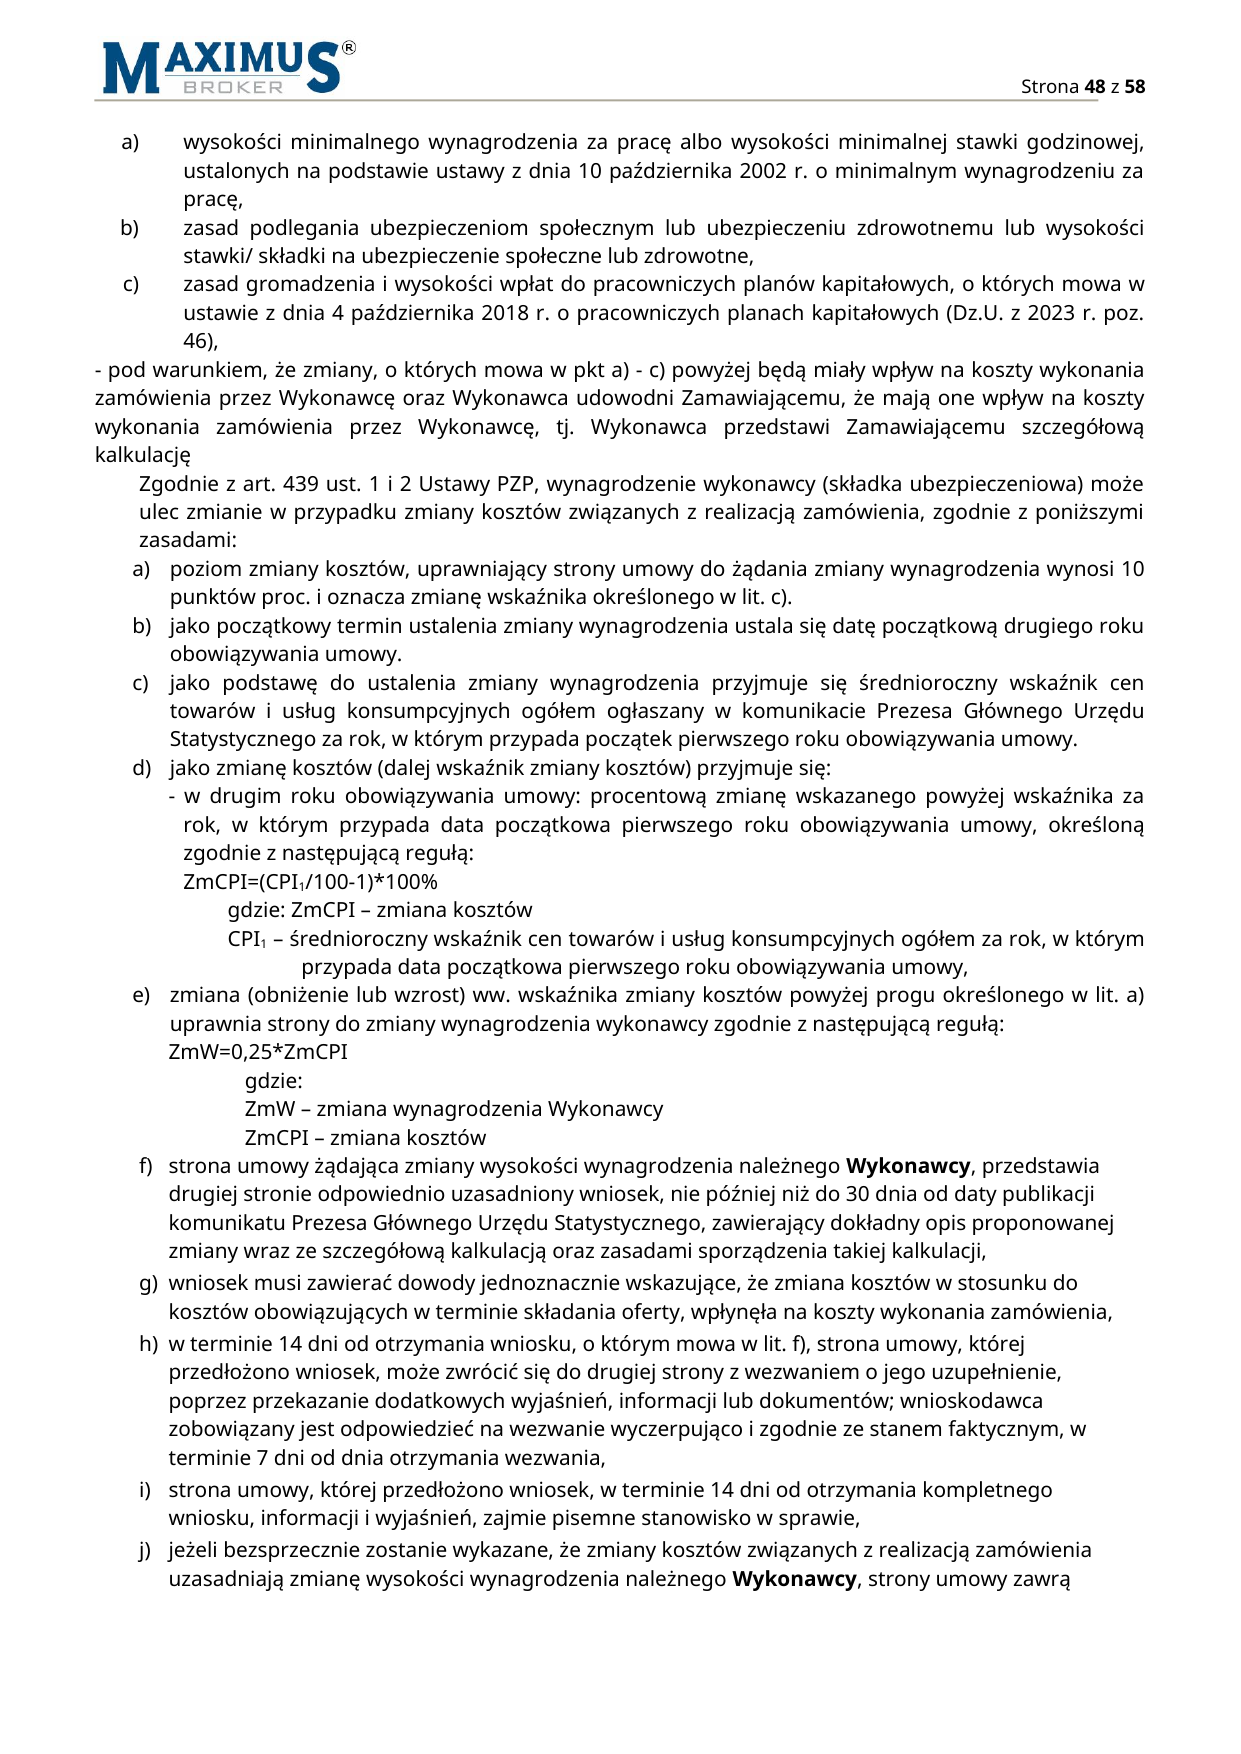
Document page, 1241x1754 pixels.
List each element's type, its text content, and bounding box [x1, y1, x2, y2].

list gdzie: [244, 1066, 1146, 1094]
text gdzie: ZmCPI – zmiana kosztów [227, 895, 1146, 924]
text h) w terminie 14 dni od otrzymania wniosku, o którym mowa w lit. f), strona umowy, której przedłożono wniosek, może zwrócić się do drugiej strony z wezwaniem o jego uzupełnienie, poprzez przekazanie dodatkowych wyjaśnień, informacji lub dokumentów; wnioskodawca zobowiązany jest odpowiedzieć na wezwanie wyczerpująco i zgodnie ze stanem faktycznym, w terminie 7 dni od dnia otrzymania wezwania, [139, 1329, 1146, 1471]
text f) strona umowy żądająca zmiany wysokości wynagrodzenia należnego Wykonawcy, przedstawia drugiej stronie odpowiednio uzasadniony wniosek, nie później niż do 30 dnia od daty publikacji komunikatu Prezesa Głównego Urzędu Statystycznego, zawierający dokładny opis proponowanej zmiany wraz ze szczegółową kalkulacją oraz zasadami sporządzenia takiej kalkulacji, [139, 1151, 1146, 1265]
list jako zmianę kosztów (dalej wskaźnik zmiany kosztów) przyjmuje się: [132, 753, 1146, 781]
list poziom zmiany kosztów, uprawniający strony umowy do żądania zmiany wynagrodzenia wynosi 10 punktów proc. i oznacza zmianę wskaźnika określonego w lit. c). [132, 554, 1146, 611]
list ZmW – zmiana wynagrodzenia Wykonawcy [244, 1094, 1146, 1123]
text i) strona umowy, której przedłożono wniosek, w terminie 14 dni od otrzymania kompletnego wniosku, informacji i wyjaśnień, zajmie pisemne stanowisko w sprawie, [139, 1475, 1146, 1532]
text Zgodnie z art. 439 ust. 1 i 2 Ustawy PZP, wynagrodzenie wykonawcy (składka ubezpieczeniowa) może ulec zmianie w przypadku zmiany kosztów związanych z realizacją zamówienia, zgodnie z poniższymi zasadami: [139, 469, 1146, 554]
list ZmCPI – zmiana kosztów [244, 1123, 1146, 1151]
list ZmW=0,25*ZmCPI [168, 1037, 1146, 1066]
text g) wniosek musi zawierać dowody jednoznacznie wskazujące, że zmiana kosztów w stosunku do kosztów obowiązujących w terminie składania oferty, wpłynęła na koszty wykonania zamówienia, [139, 1268, 1146, 1325]
text ZmCPI=(CPI1/100-1)*100% [183, 867, 1146, 895]
list jako podstawę do ustalenia zmiany wynagrodzenia przyjmuje się średnioroczny wskaźnik cen towarów i usług konsumpcyjnych ogółem ogłaszany w komunikacie Prezesa Głównego Urzędu Statystycznego za rok, w którym przypada początek pierwszego roku obowiązywania umowy. [132, 668, 1146, 753]
list zasad gromadzenia i wysokości wpłat do pracowniczych planów kapitałowych, o których mowa w ustawie z dnia 4 października 2018 r. o pracowniczych planach kapitałowych (Dz.U. z 2023 r. poz. 46), [139, 269, 1146, 355]
text - pod warunkiem, że zmiany, o których mowa w pkt a) - c) powyżej będą miały wpływ na koszty wykonania zamówienia przez Wykonawcę oraz Wykonawca udowodni Zamawiającemu, że mają one wpływ na koszty wykonania zamówienia przez Wykonawcę, tj. Wykonawca przedstawi Zamawiającemu szczegółową kalkulację [94, 355, 1146, 469]
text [139, 1535, 1146, 1592]
list jako początkowy termin ustalenia zmiany wynagrodzenia ustala się datę początkową drugiego roku obowiązywania umowy. [132, 611, 1146, 668]
text - w drugim roku obowiązywania umowy: procentową zmianę wskazanego powyżej wskaźnika za rok, w którym przypada data początkowa pierwszego roku obowiązywania umowy, określoną zgodnie z następującą regułą: [168, 781, 1146, 867]
list zasad podlegania ubezpieczeniom społecznym lub ubezpieczeniu zdrowotnemu lub wysokości stawki/ składki na ubezpieczenie społeczne lub zdrowotne, [139, 213, 1146, 269]
picture [97, 36, 362, 98]
text CPI1 – średnioroczny wskaźnik cen towarów i usług konsumpcyjnych ogółem za rok, w którym przypada data początkowa pierwszego roku obowiązywania umowy, [227, 924, 1146, 981]
list zmiana (obniżenie lub wzrost) ww. wskaźnika zmiany kosztów powyżej progu określonego w lit. a) uprawnia strony do zmiany wynagrodzenia wykonawcy zgodnie z następującą regułą: [132, 981, 1146, 1037]
list wysokości minimalnego wynagrodzenia za pracę albo wysokości minimalnej stawki godzinowej, ustalonych na podstawie ustawy z dnia 10 października 2002 r. o minimalnym wynagrodzeniu za pracę, [139, 127, 1146, 213]
